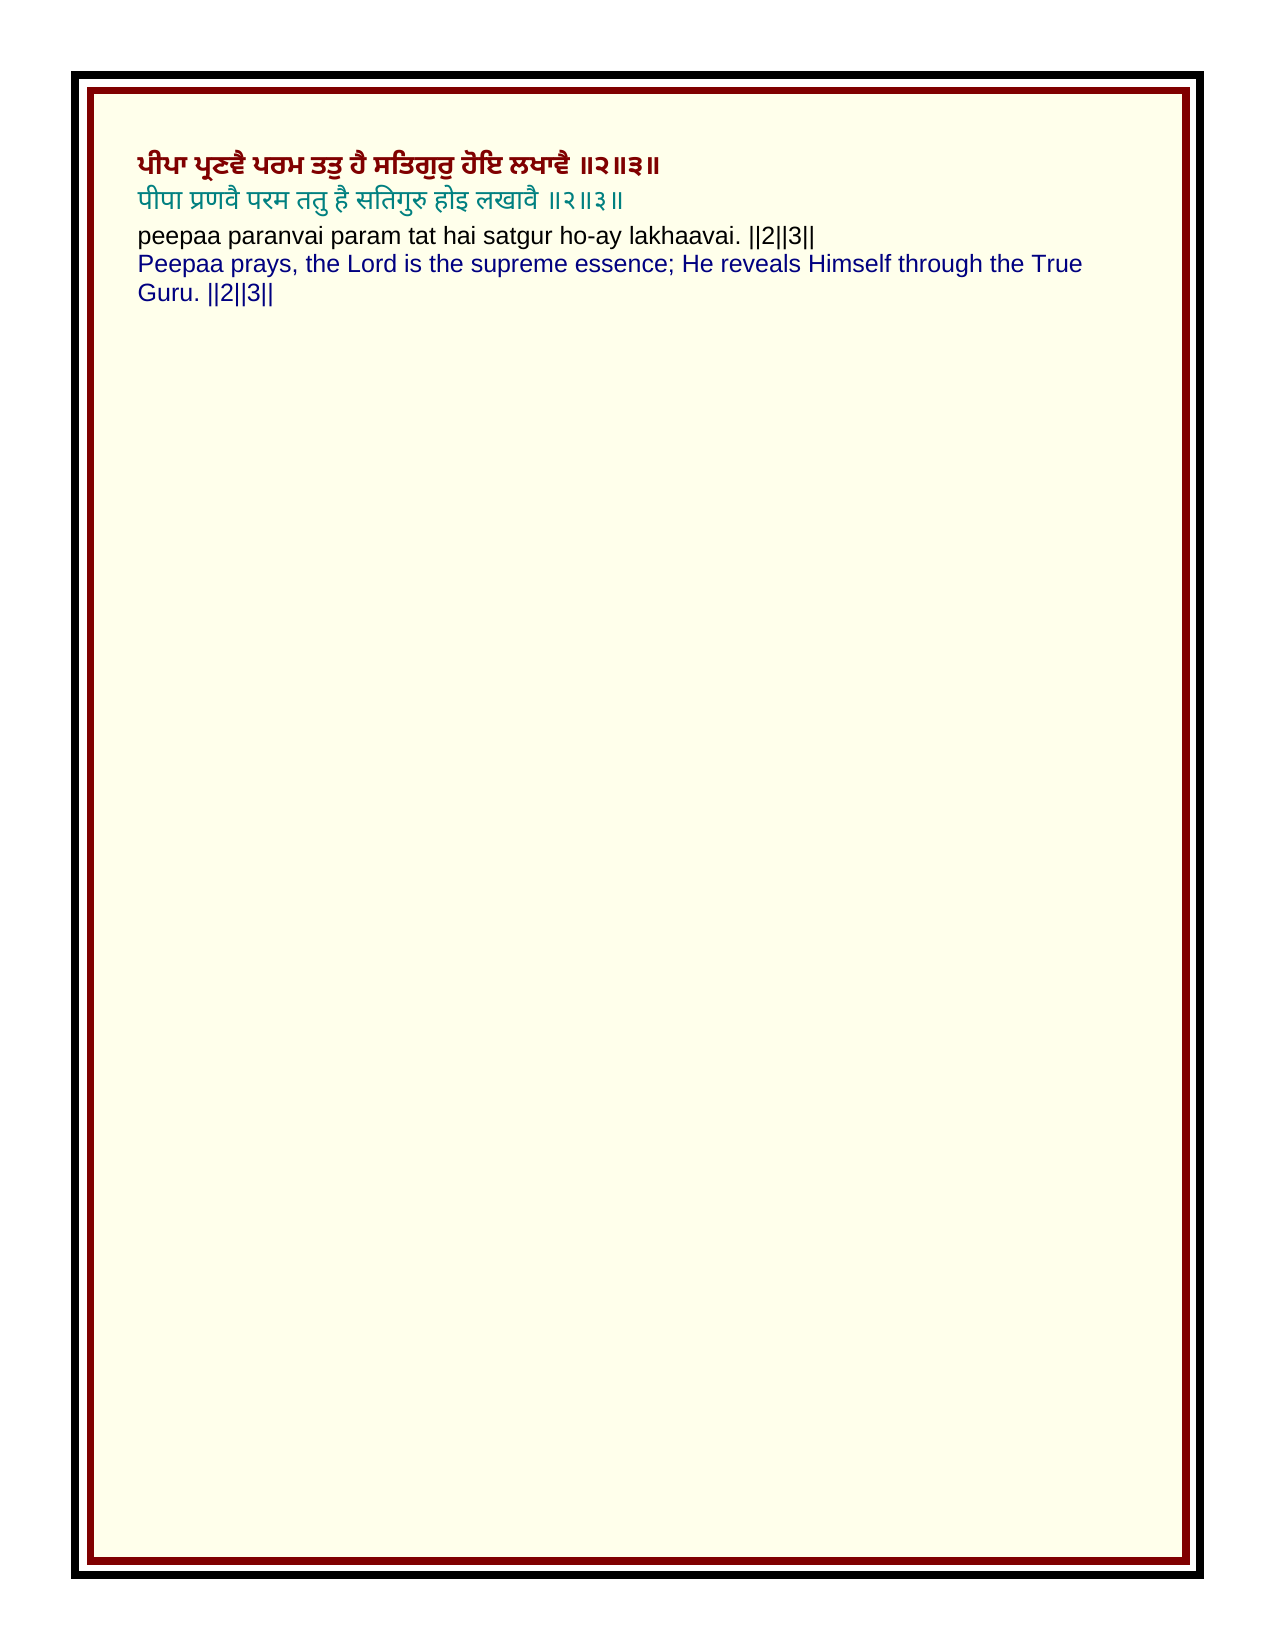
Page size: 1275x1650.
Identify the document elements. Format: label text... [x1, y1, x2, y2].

text peepaa paranvai param tat hai satgur ho-ay lakhaavai. ||2||3|| [137, 221, 1138, 249]
text Peepaa prays, the Lord is the supreme essence; He reveals Himself through the True Guru. ||2||3|| [137, 249, 1138, 307]
text ਪੀਪਾ ਪ੍ਰਣਵੈ ਪਰਮ ਤਤੁ ਹੈ ਸਤਿਗੁਰੁ ਹੋਇ ਲਖਾਵੈ ॥੨॥੩॥ [137, 150, 1138, 185]
text पीपा प्रणवै परम ततु है सतिगुरु होइ लखावै ॥२॥३॥ [137, 185, 1138, 221]
